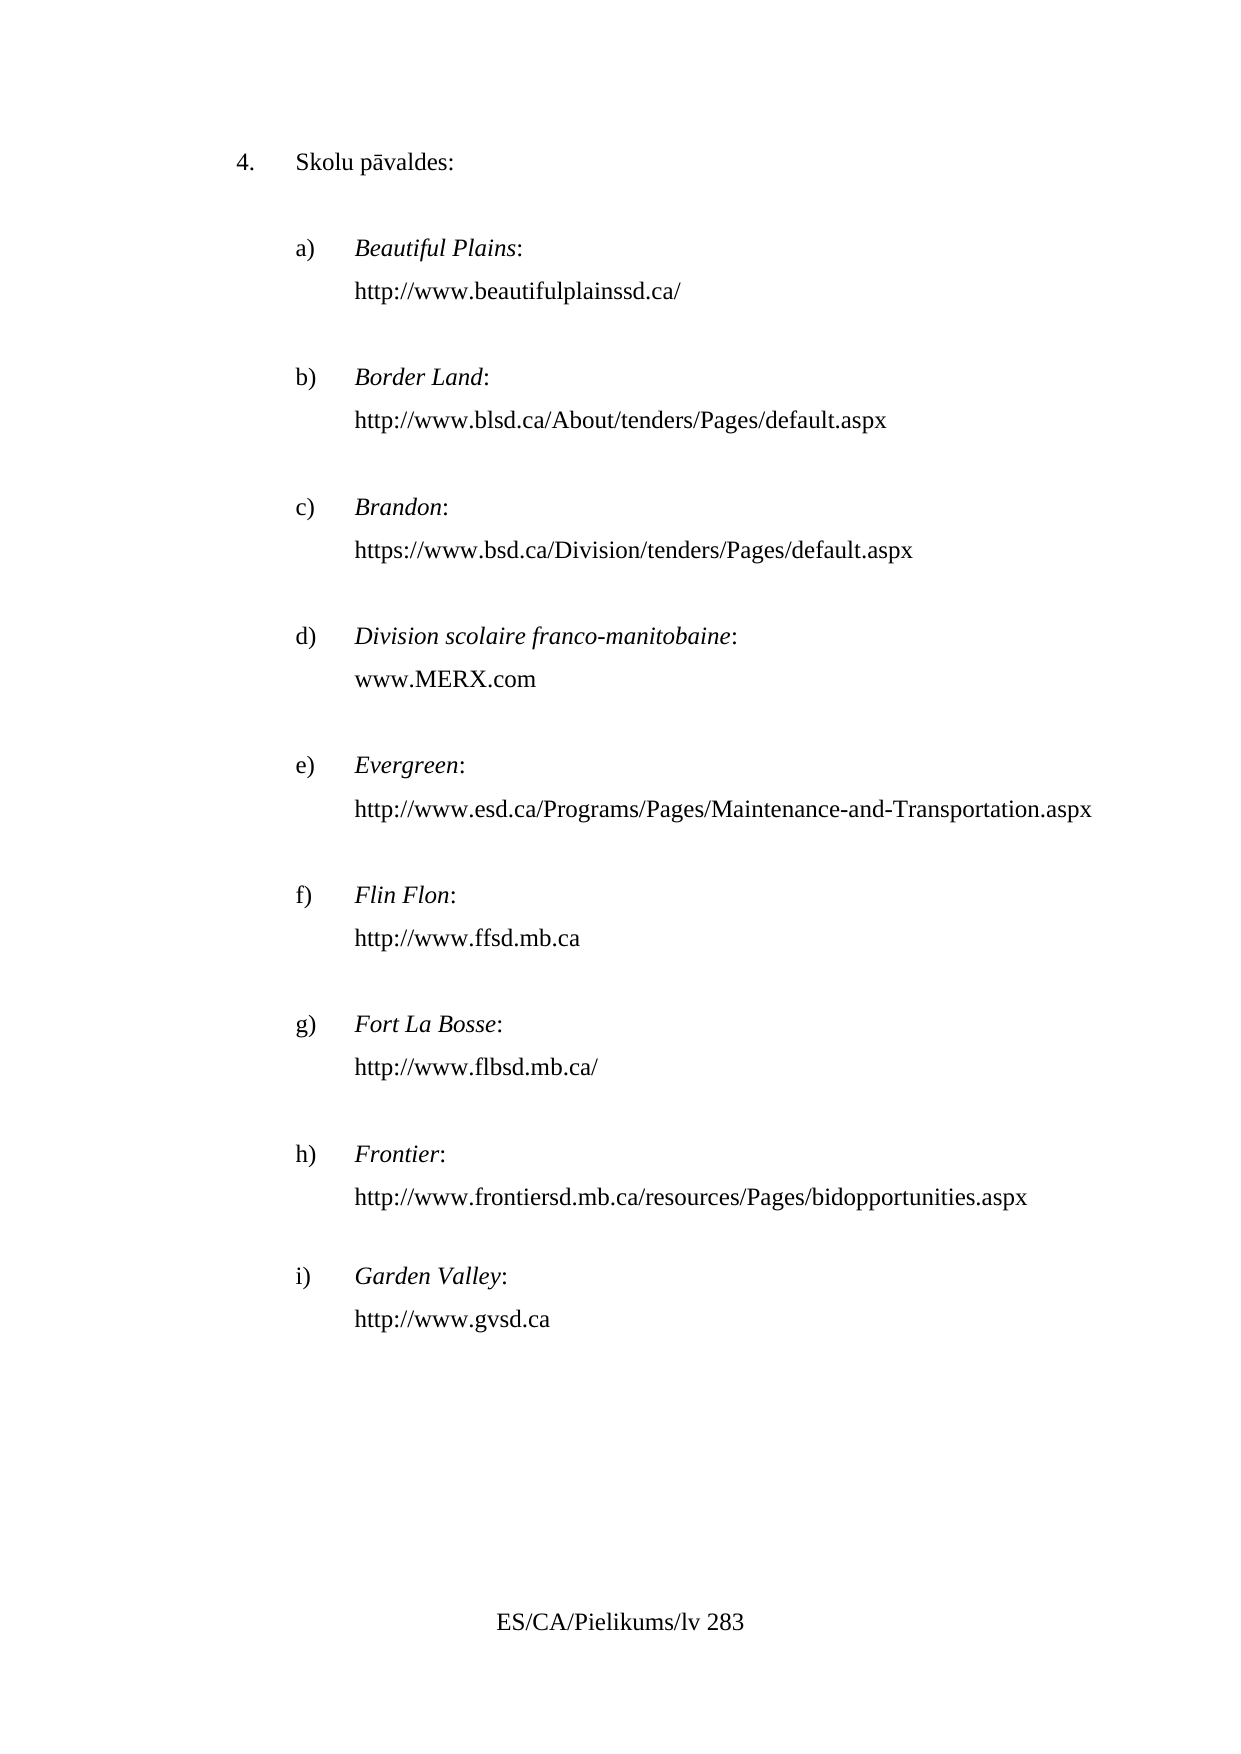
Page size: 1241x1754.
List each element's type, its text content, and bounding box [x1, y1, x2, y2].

text i) Garden Valley: http://www.gvsd.ca [295, 1261, 1122, 1333]
text f) Flin Flon: http://www.ffsd.mb.ca [295, 880, 1122, 952]
text b) Border Land: http://www.blsd.ca/About/tenders/Pages/default.aspx [295, 362, 1122, 434]
text 4. Skolu pāvaldes: [236, 147, 1122, 176]
text h) Frontier: http://www.frontiersd.mb.ca/resources/Pages/bidopportunities.aspx [295, 1139, 1122, 1211]
text g) Fort La Bosse: http://www.flbsd.mb.ca/ [295, 1009, 1122, 1081]
text d) Division scolaire franco-manitobaine: www.MERX.com [295, 621, 1122, 693]
text e) Evergreen: http://www.esd.ca/Programs/Pages/Maintenance-and-Transportation.aspx [295, 751, 1122, 822]
text a) Beautiful Plains: http://www.beautifulplainssd.ca/ [295, 233, 1122, 305]
text c) Brandon: https://www.bsd.ca/Division/tenders/Pages/default.aspx [295, 492, 1122, 564]
